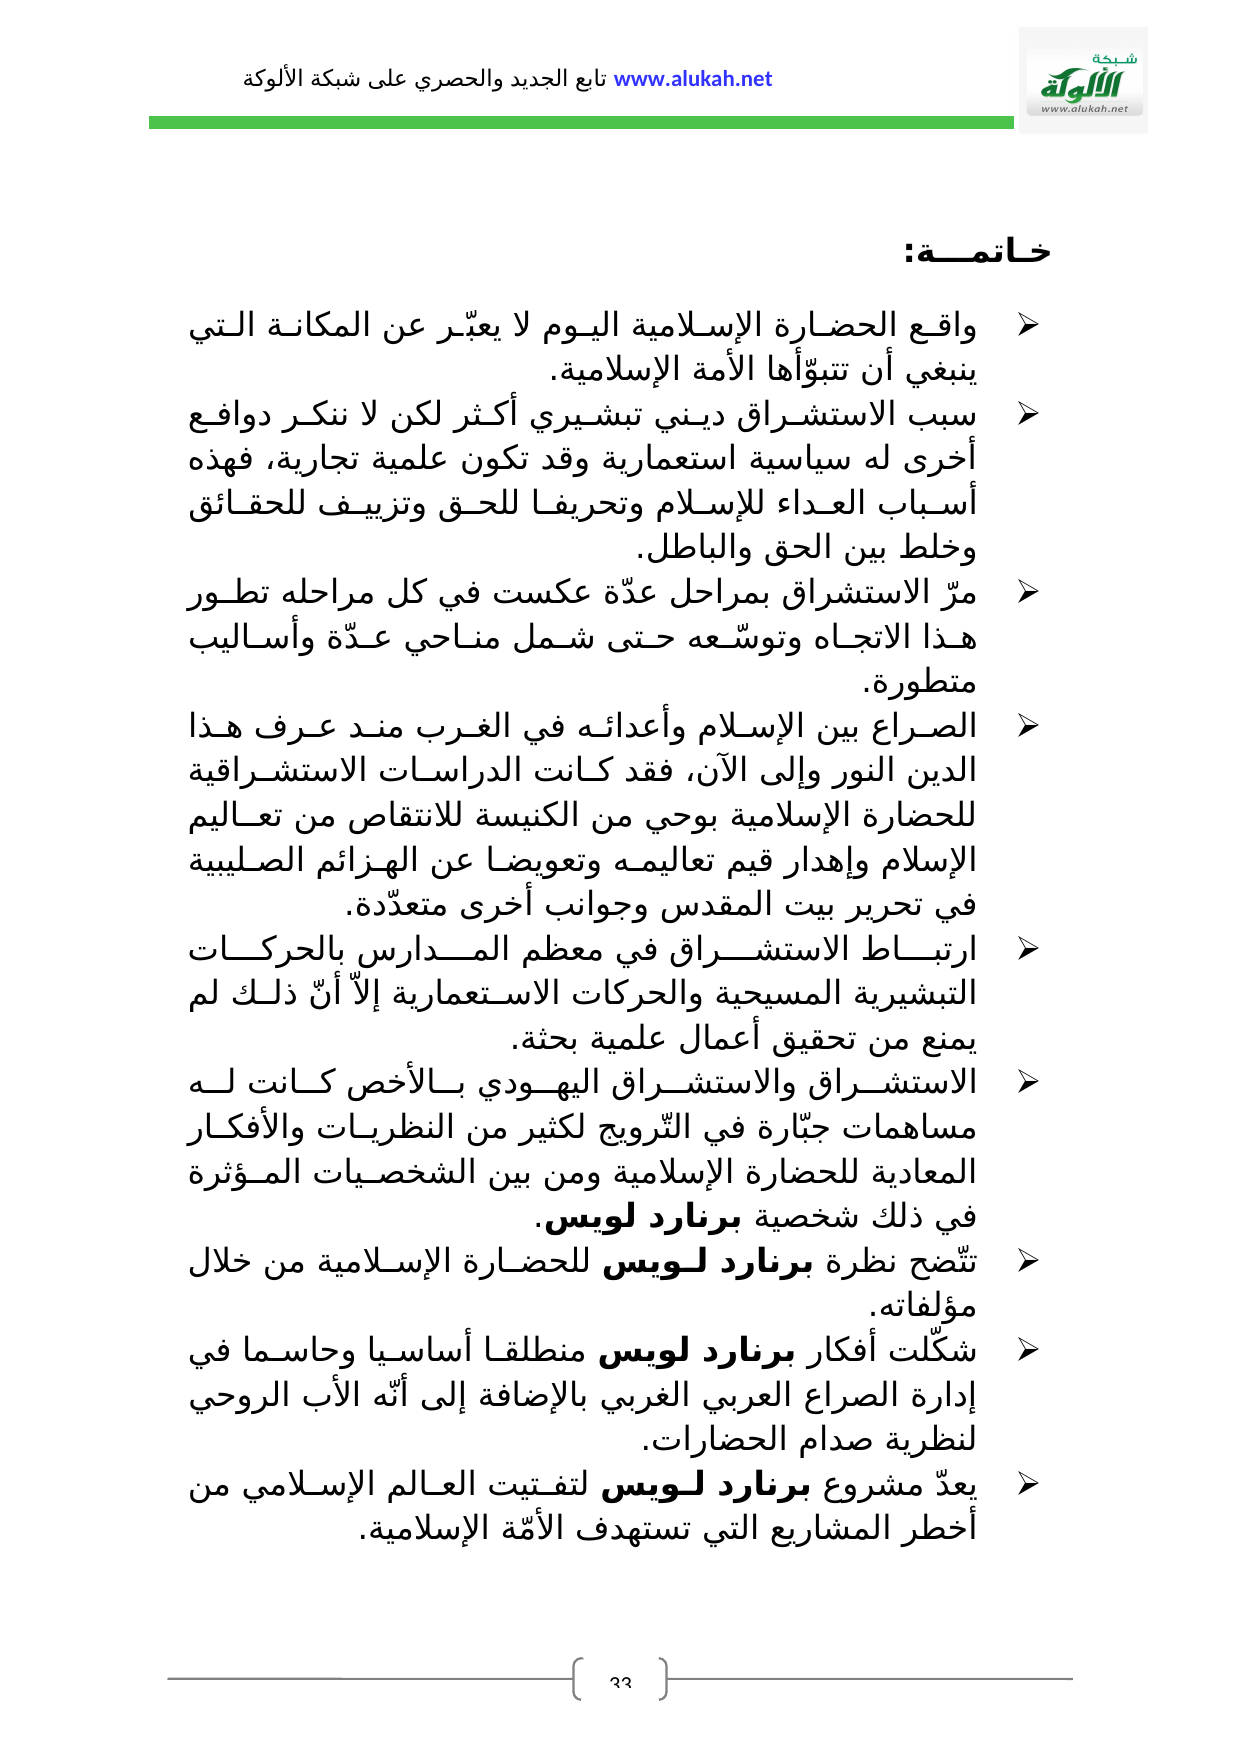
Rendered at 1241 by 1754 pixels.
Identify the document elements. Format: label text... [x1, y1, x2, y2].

list الصراع بين الإسلام وأعدائه في الغرب مند عرف هذا الدين النور وإلى الآن، فقد كانت الدراسات الاستشراقية للحضارة الإسلامية بوحي من الكنيسة للانتقاص من تعاليم الإسلام وإهدار قيم تعاليمه وتعويضا عن الهزائم الصليبية في تحرير بيت المقدس وجوانب أخرى متعدّدة. [187, 706, 1015, 923]
list سبب الاستشراق ديني تبشيري أكثر لكن لا ننكر دوافع أخرى له سياسية استعمارية وقد تكون علمية تجارية، فهذه أسباب العداء للإسلام وتحريفا للحق وتزييف للحقائق وخلط بين الحق والباطل. [187, 394, 1015, 567]
list الاستشراق والاستشراق اليهودي بالأخص كانت له مساهمات جبّارة في التّرويج لكثير من النظريات والأفكار المعادية للحضارة الإسلامية ومن بين الشخصيات المؤثرة في ذلك شخصية برنارد لويس. [187, 1063, 1015, 1236]
list ارتباط الاستشراق في معظم المدارس بالحركات التبشيرية المسيحية والحركات الاستعمارية إلاّ أنّ ذلك لم يمنع من تحقيق أعمال علمية بحثة. [187, 929, 1015, 1057]
list شكّلت أفكار برنارد لويس منطلقا أساسيا وحاسما في إدارة الصراع العربي الغربي بالإضافة إلى أنّه الأب الروحي لنظرية صدام الحضارات. [187, 1331, 1015, 1458]
text خـاتمـــة: [187, 231, 1053, 270]
list يعدّ مشروع برنارد لويس لتفتيت العالم الإسلامي من أخطر المشاريع التي تستهدف الأمّة الإسلامية. [187, 1464, 1015, 1548]
list تتّضح نظرة برنارد لويس للحضارة الإسلامية من خلال مؤلفاته. [187, 1241, 1015, 1325]
list مرّ الاستشراق بمراحل عدّة عكست في كل مراحله تطور هذا الاتجاه وتوسّعه حتى شمل مناحي عدّة وأساليب متطورة. [187, 573, 1015, 701]
list واقع الحضارة الإسلامية اليوم لا يعبّر عن المكانة التي ينبغي أن تتبوّأها الأمة الإسلامية. [187, 305, 1015, 388]
